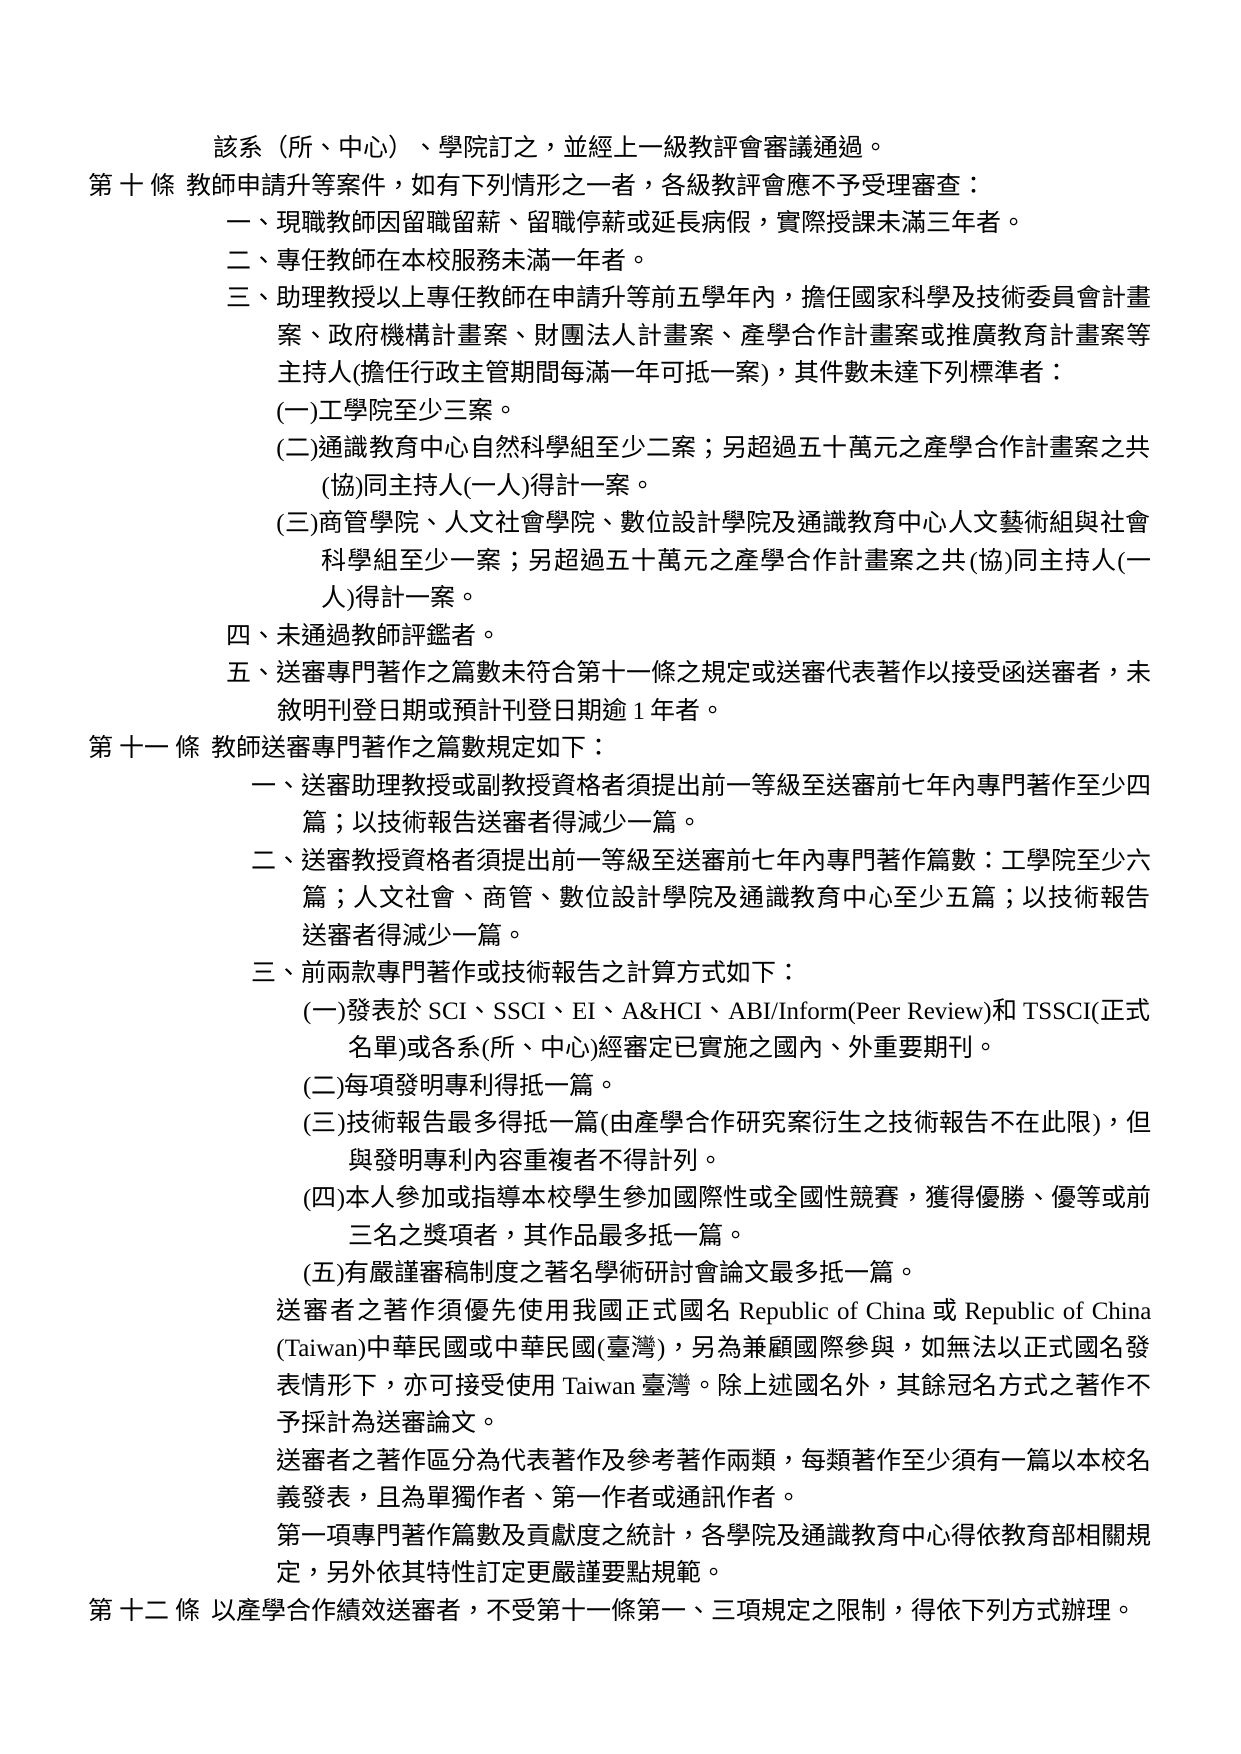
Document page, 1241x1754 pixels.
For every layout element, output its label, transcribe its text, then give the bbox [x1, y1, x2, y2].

text 第 十 條 教師申請升等案件，如有下列情形之一者，各級教評會應不予受理審查： [89, 164, 1152, 202]
text (一)工學院至少三案。 [276, 389, 1152, 427]
text 五、送審專門著作之篇數未符合第十一條之規定或送審代表著作以接受函送審者，未敘明刊登日期或預計刊登日期逾1年者。 [226, 652, 1152, 727]
text 一、現職教師因留職留薪、留職停薪或延長病假，實際授課未滿三年者。 [226, 202, 1152, 239]
text (三)技術報告最多得抵一篇(由產學合作研究案衍生之技術報告不在此限)，但與發明專利內容重複者不得計列。 [303, 1102, 1152, 1177]
text 四、未通過教師評鑑者。 [226, 614, 1152, 652]
text 二、專任教師在本校服務未滿一年者。 [226, 239, 1152, 277]
text 送審者之著作須優先使用我國正式國名Republic of China或Republic of China (Taiwan)中華民國或中華民國(臺灣)，另為兼顧國際參與，如無法以正式國名發表情形下，亦可接受使用Taiwan臺灣。除上述國名外，其餘冠名方式之著作不予採計為送審論文。 [276, 1289, 1152, 1439]
text 二、送審教授資格者須提出前一等級至送審前七年內專門著作篇數：工學院至少六篇；人文社會、商管、數位設計學院及通識教育中心至少五篇；以技術報告送審者得減少一篇。 [251, 839, 1152, 952]
text 三、前兩款專門著作或技術報告之計算方式如下： [251, 952, 1152, 989]
text 第 十一 條 教師送審專門著作之篇數規定如下： [89, 727, 1152, 764]
text 三、助理教授以上專任教師在申請升等前五學年內，擔任國家科學及技術委員會計畫案、政府機構計畫案、財團法人計畫案、產學合作計畫案或推廣教育計畫案等主持人(擔任行政主管期間每滿一年可抵一案)，其件數未達下列標準者： [226, 277, 1152, 389]
text (二)每項發明專利得抵一篇。 [303, 1064, 1152, 1102]
text (五)有嚴謹審稿制度之著名學術研討會論文最多抵一篇。 [303, 1252, 1152, 1289]
text 第 十二 條 以產學合作績效送審者，不受第十一條第一、三項規定之限制，得依下列方式辦理。 [89, 1589, 1152, 1627]
text 送審者之著作區分為代表著作及參考著作兩類，每類著作至少須有一篇以本校名義發表，且為單獨作者、第一作者或通訊作者。 第一項專門著作篇數及貢獻度之統計，各學院及通識教育中心得依教育部相關規定，另外依其特性訂定更嚴謹要點規範。 [276, 1439, 1152, 1589]
text (四)本人參加或指導本校學生參加國際性或全國性競賽，獲得優勝、優等或前三名之獎項者，其作品最多抵一篇。 [303, 1177, 1152, 1252]
text (三)商管學院、人文社會學院、數位設計學院及通識教育中心人文藝術組與社會科學組至少一案；另超過五十萬元之產學合作計畫案之共(協)同主持人(一人)得計一案。 [276, 502, 1152, 614]
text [214, 127, 1152, 164]
text 一、送審助理教授或副教授資格者須提出前一等級至送審前七年內專門著作至少四篇；以技術報告送審者得減少一篇。 [251, 764, 1152, 839]
text (一)發表於SCI、SSCI、EI、A&HCI、ABI/Inform(Peer Review)和TSSCI(正式名單)或各系(所、中心)經審定已實施之國內、外重要期刊。 [303, 989, 1152, 1064]
text (二)通識教育中心自然科學組至少二案；另超過五十萬元之產學合作計畫案之共(協)同主持人(一人)得計一案。 [276, 427, 1152, 502]
